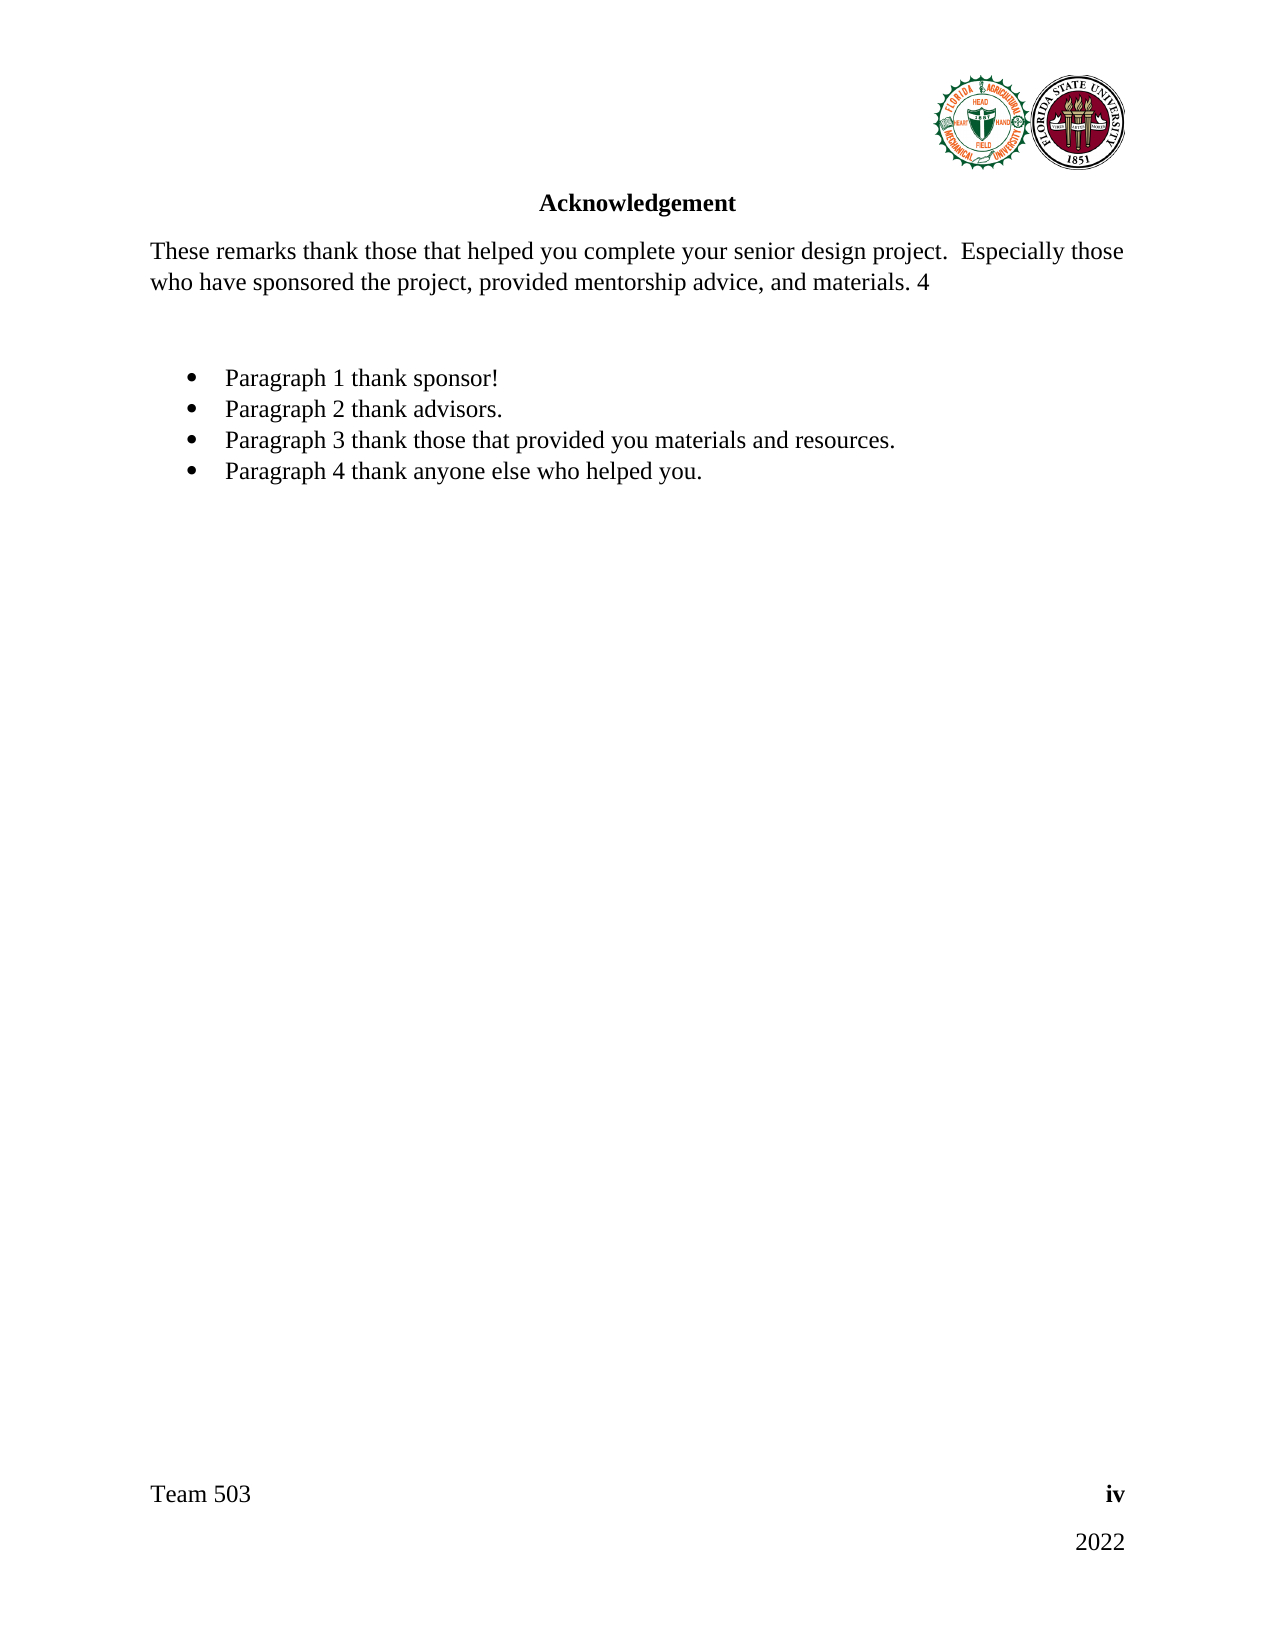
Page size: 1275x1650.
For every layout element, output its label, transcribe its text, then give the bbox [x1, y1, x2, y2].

text These remarks thank those that helped you complete your senior design project. Especially those who have sponsored the project, provided mentorship advice, and materials. 4 [150, 236, 1125, 296]
picture [933, 75, 1125, 170]
list Paragraph 4 thank anyone else who helped you. [187, 456, 1125, 484]
list Paragraph 1 thank sponsor! [187, 363, 1125, 391]
subtitle Acknowledgement [150, 188, 1125, 217]
list Paragraph 3 thank those that provided you materials and resources. [187, 425, 1125, 453]
list Paragraph 2 thank advisors. [187, 394, 1125, 422]
